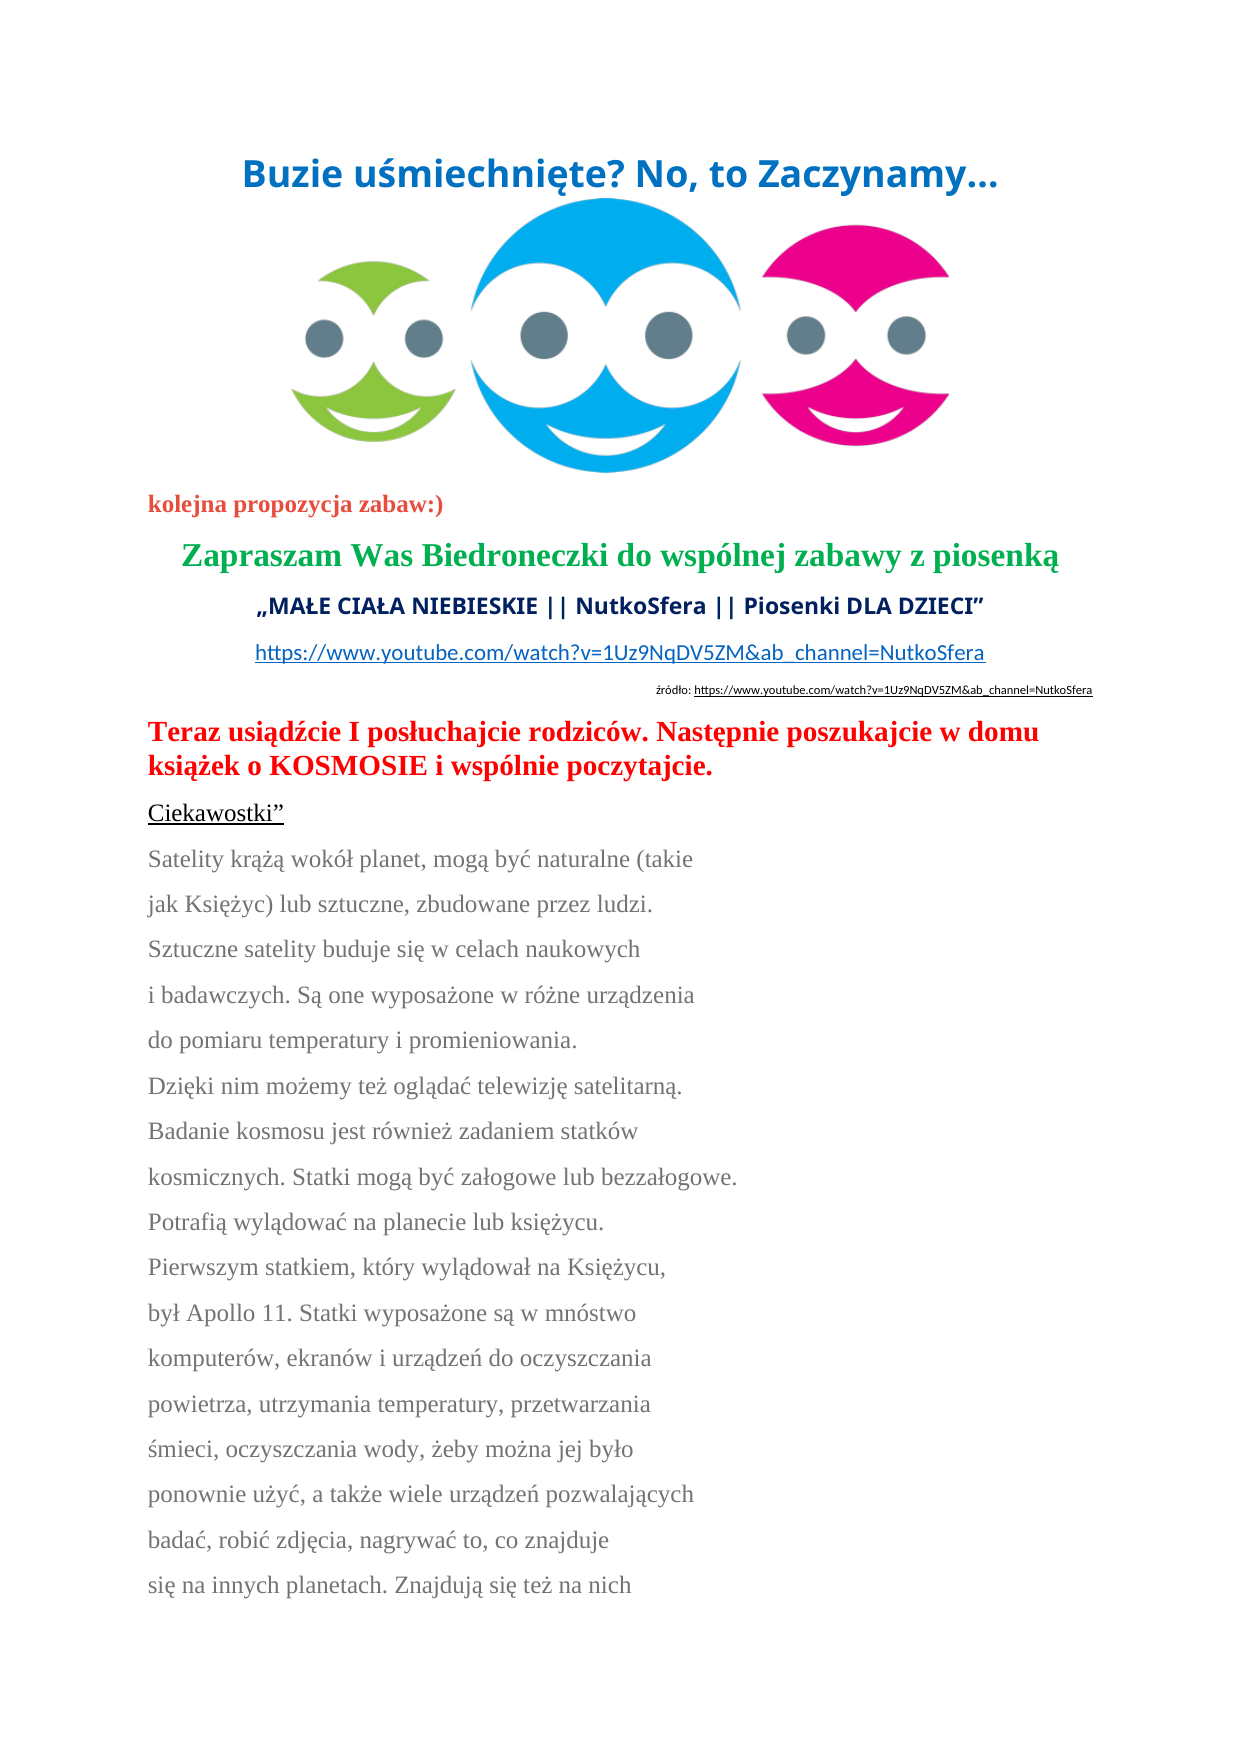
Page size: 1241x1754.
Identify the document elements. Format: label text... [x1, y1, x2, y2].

text źródło: https://www.youtube.com/watch?v=1Uz9NqDV5ZM&ab_channel=NutkoSfera [148, 683, 1093, 698]
text Ciekawostki” [148, 798, 1093, 827]
text Potrafią wylądować na planecie lub księżycu. [148, 1207, 1093, 1236]
text „MAŁE CIAŁA NIEBIESKIE || NutkoSfera || Piosenki DLA DZIECI” [148, 590, 1093, 621]
text kolejna propozycja zabaw:) [148, 489, 1093, 518]
text powietrza, utrzymania temperatury, przetwarzania [148, 1389, 1093, 1417]
text był Apollo 11. Statki wyposażone są w mnóstwo [148, 1298, 1093, 1327]
text https://www.youtube.com/watch?v=1Uz9NqDV5ZM&ab_channel=NutkoSfera [148, 638, 1093, 666]
text Pierwszym statkiem, który wylądował na Księżycu, [148, 1252, 1093, 1281]
text się na innych planetach. Znajdują się też na nich [148, 1570, 1093, 1599]
text Badanie kosmosu jest również zadaniem statków [148, 1116, 1093, 1145]
picture [291, 198, 949, 473]
text jak Księżyc) lub sztuczne, zbudowane przez ludzi. [148, 889, 1093, 918]
text Teraz usiądźcie I posłuchajcie rodziców. Następnie poszukajcie w domu książek o KOSMOSIE i wspólnie poczytajcie. [148, 714, 1093, 782]
text do pomiaru temperatury i promieniowania. [148, 1025, 1093, 1054]
text ponownie użyć, a także wiele urządzeń pozwalających [148, 1479, 1093, 1508]
text Zapraszam Was Biedroneczki do wspólnej zabawy z piosenką [148, 535, 1093, 573]
picture [549, 425, 664, 455]
text Dzięki nim możemy też oglądać telewizję satelitarną. [148, 1071, 1093, 1099]
text śmieci, oczyszczania wody, żeby można jej było [148, 1434, 1093, 1463]
text kosmicznych. Statki mogą być załogowe lub bezzałogowe. [148, 1162, 1093, 1190]
text Satelity krążą wokół planet, mogą być naturalne (takie [148, 844, 1093, 872]
text Sztuczne satelity buduje się w celach naukowych [148, 934, 1093, 963]
text komputerów, ekranów i urządzeń do oczyszczania [148, 1343, 1093, 1372]
text i badawczych. Są one wyposażone w różne urządzenia [148, 980, 1093, 1009]
text badać, robić zdjęcia, nagrywać to, co znajduje [148, 1525, 1093, 1554]
